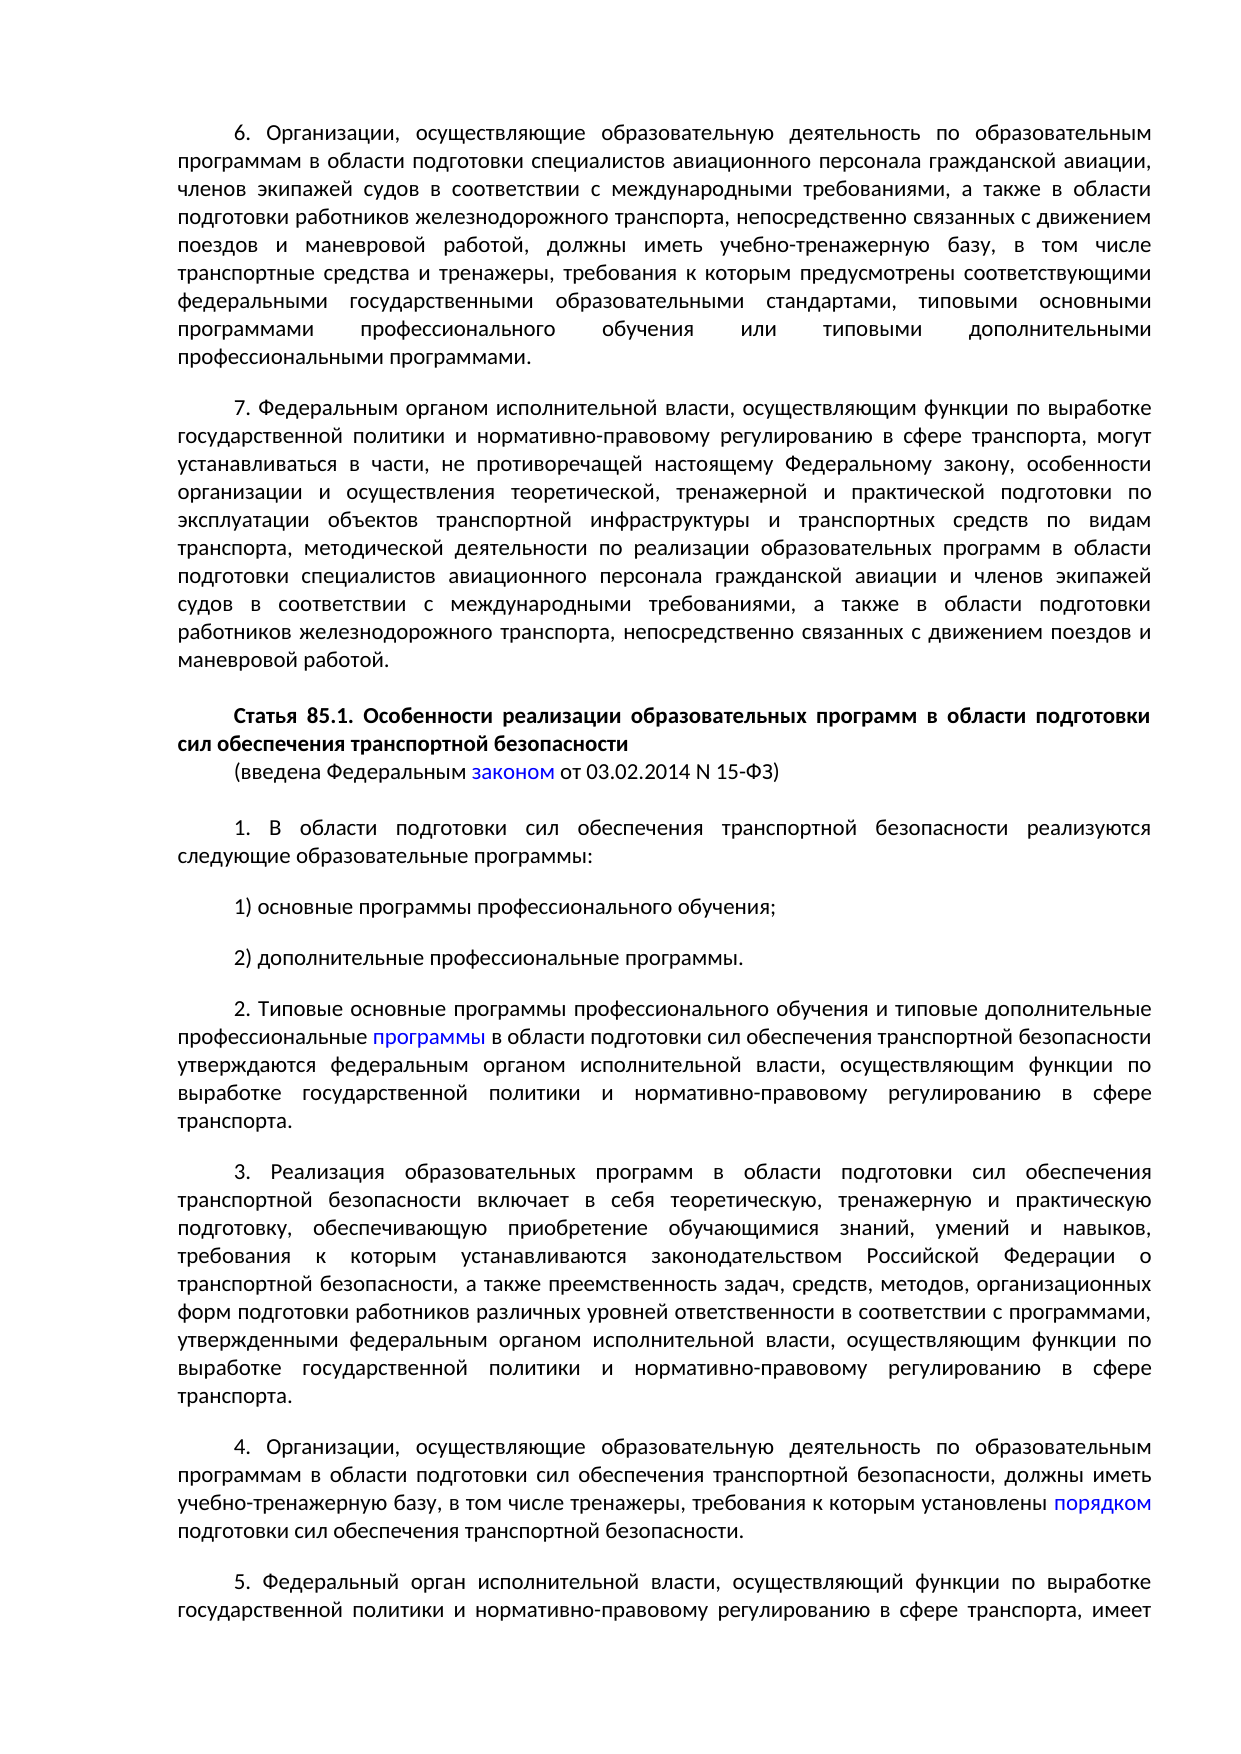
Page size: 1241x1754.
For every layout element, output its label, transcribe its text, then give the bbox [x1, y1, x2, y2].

text 3. Реализация образовательных программ в области подготовки сил обеспечения транспортной безопасности включает в себя теоретическую, тренажерную и практическую подготовку, обеспечивающую приобретение обучающимися знаний, умений и навыков, требования к которым устанавливаются законодательством Российской Федерации о транспортной безопасности, а также преемственность задач, средств, методов, организационных форм подготовки работников различных уровней ответственности в соответствии с программами, утвержденными федеральным органом исполнительной власти, осуществляющим функции по выработке государственной политики и нормативно-правовому регулированию в сфере транспорта. [177, 1157, 1152, 1409]
text 7. Федеральным органом исполнительной власти, осуществляющим функции по выработке государственной политики и нормативно-правовому регулированию в сфере транспорта, могут устанавливаться в части, не противоречащей настоящему Федеральному закону, особенности организации и осуществления теоретической, тренажерной и практической подготовки по эксплуатации объектов транспортной инфраструктуры и транспортных средств по видам транспорта, методической деятельности по реализации образовательных программ в области подготовки специалистов авиационного персонала гражданской авиации и членов экипажей судов в соответствии с международными требованиями, а также в области подготовки работников железнодорожного транспорта, непосредственно связанных с движением поездов и маневровой работой. [177, 393, 1152, 673]
text 6. Организации, осуществляющие образовательную деятельность по образовательным программам в области подготовки специалистов авиационного персонала гражданской авиации, членов экипажей судов в соответствии с международными требованиями, а также в области подготовки работников железнодорожного транспорта, непосредственно связанных с движением поездов и маневровой работой, должны иметь учебно-тренажерную базу, в том числе транспортные средства и тренажеры, требования к которым предусмотрены соответствующими федеральными государственными образовательными стандартами, типовыми основными программами профессионального обучения или типовыми дополнительными профессиональными программами. [177, 118, 1152, 370]
text 1) основные программы профессионального обучения; [177, 892, 1152, 921]
title Статья 85.1. Особенности реализации образовательных программ в области подготовки сил обеспечения транспортной безопасности [177, 701, 1152, 757]
text 4. Организации, осуществляющие образовательную деятельность по образовательным программам в области подготовки сил обеспечения транспортной безопасности, должны иметь учебно-тренажерную базу, в том числе тренажеры, требования к которым установлены порядком подготовки сил обеспечения транспортной безопасности. [177, 1432, 1152, 1544]
text 2) дополнительные профессиональные программы. [177, 943, 1152, 971]
text 1. В области подготовки сил обеспечения транспортной безопасности реализуются следующие образовательные программы: [177, 813, 1152, 869]
text 2. Типовые основные программы профессионального обучения и типовые дополнительные профессиональные программы в области подготовки сил обеспечения транспортной безопасности утверждаются федеральным органом исполнительной власти, осуществляющим функции по выработке государственной политики и нормативно-правовому регулированию в сфере транспорта. [177, 994, 1152, 1134]
text (введена Федеральным законом от 03.02.2014 N 15-ФЗ) [177, 757, 1152, 786]
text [177, 1567, 1152, 1623]
